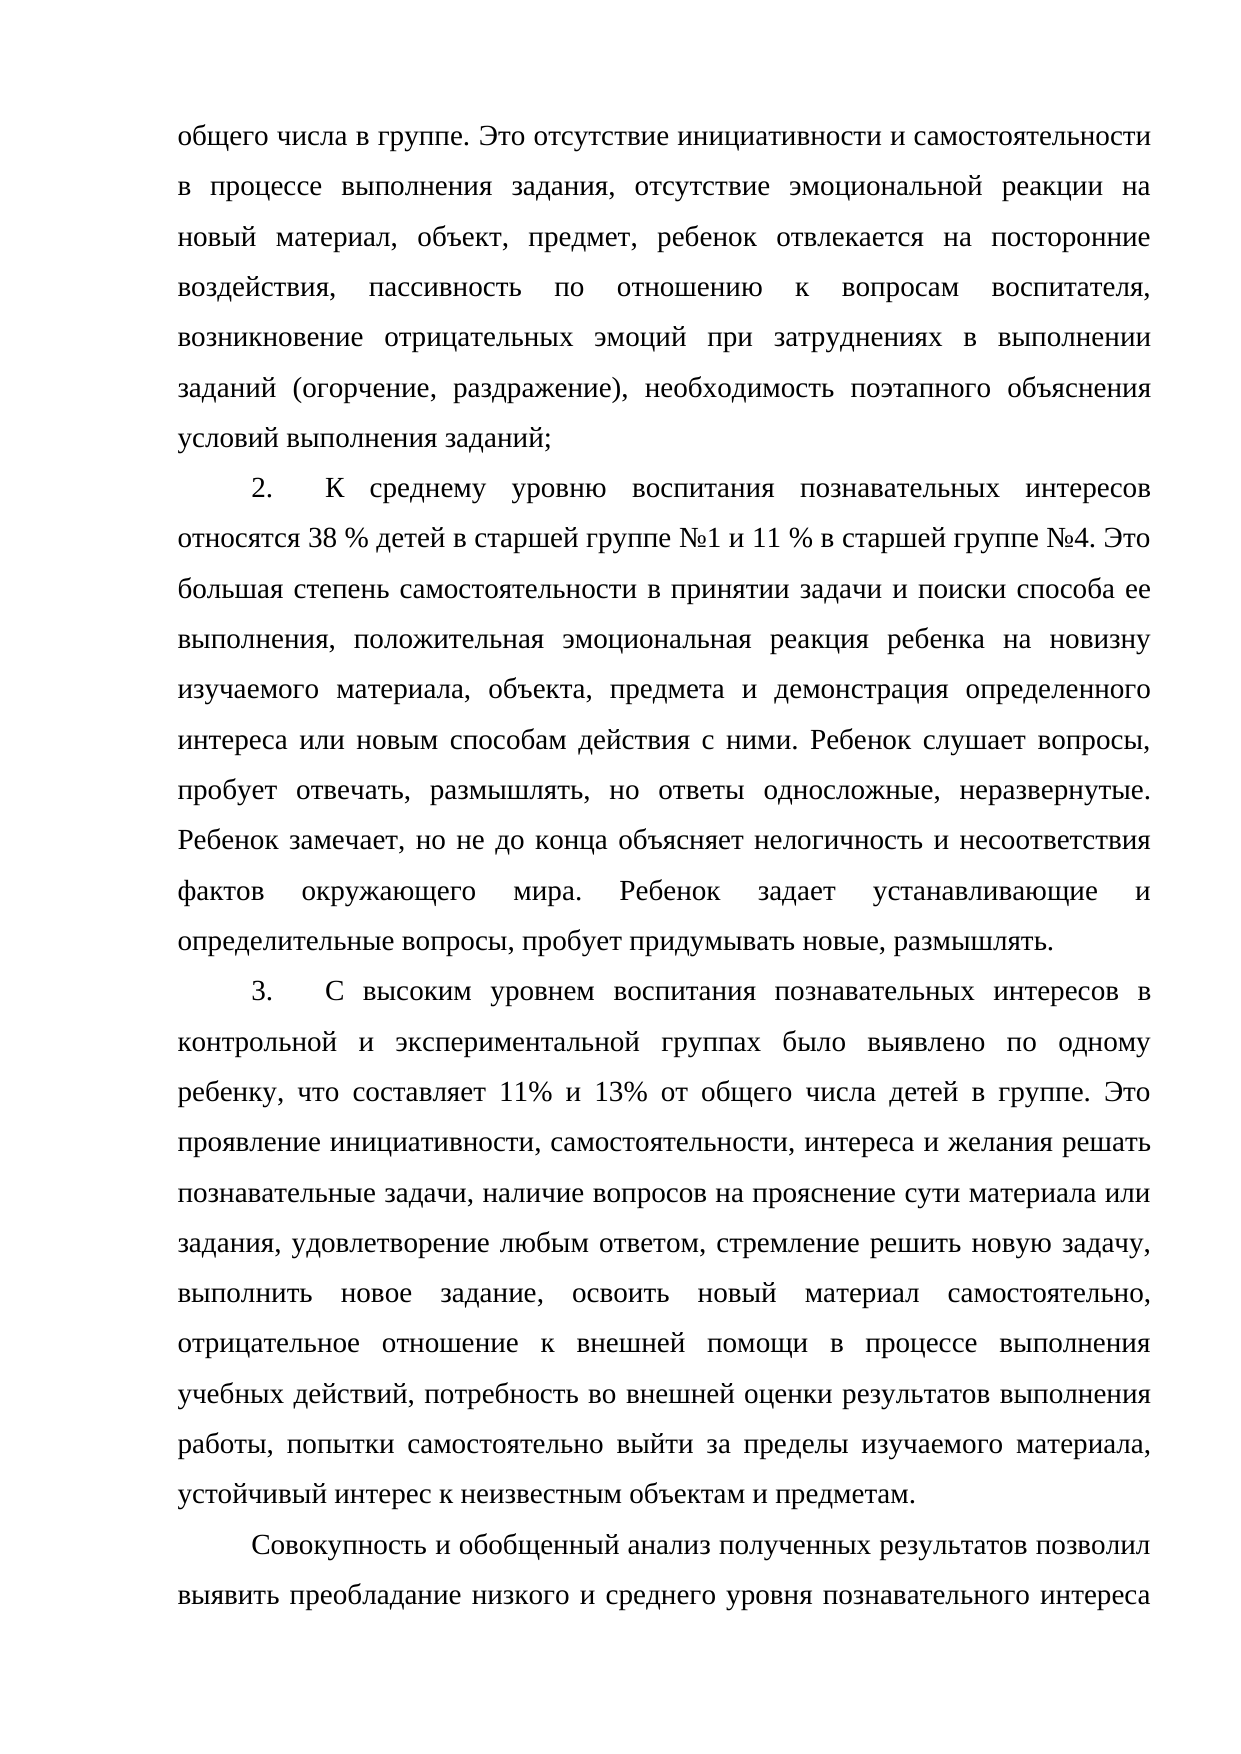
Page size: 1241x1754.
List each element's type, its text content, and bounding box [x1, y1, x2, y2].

list С высоким уровнем воспитания познавательных интересов в контрольной и экспериментальной группах было выявлено по одному ребенку, что составляет 11% и 13% от общего числа детей в группе. Это проявление инициативности, самостоятельности, интереса и желания решать познавательные задачи, наличие вопросов на прояснение сути материала или задания, удовлетворение любым ответом, стремление решить новую задачу, выполнить новое задание, освоить новый материал самостоятельно, отрицательное отношение к внешней помощи в процессе выполнения учебных действий, потребность во внешней оценки результатов выполнения работы, попытки самостоятельно выйти за пределы изучаемого материала, устойчивый интерес к неизвестным объектам и предметам. [177, 973, 1152, 1510]
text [177, 1527, 1152, 1611]
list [177, 118, 1152, 453]
list К среднему уровню воспитания познавательных интересов относятся 38 % детей в старшей группе №1 и 11 % в старшей группе №4. Это большая степень самостоятельности в принятии задачи и поиски способа ее выполнения, положительная эмоциональная реакция ребенка на новизну изучаемого материала, объекта, предмета и демонстрация определенного интереса или новым способам действия с ними. Ребенок слушает вопросы, пробует отвечать, размышлять, но ответы односложные, неразвернутые. Ребенок замечает, но не до конца объясняет нелогичность и несоответствия фактов окружающего мира. Ребенок задает устанавливающие и определительные вопросы, пробует придумывать новые, размышлять. [177, 470, 1152, 957]
